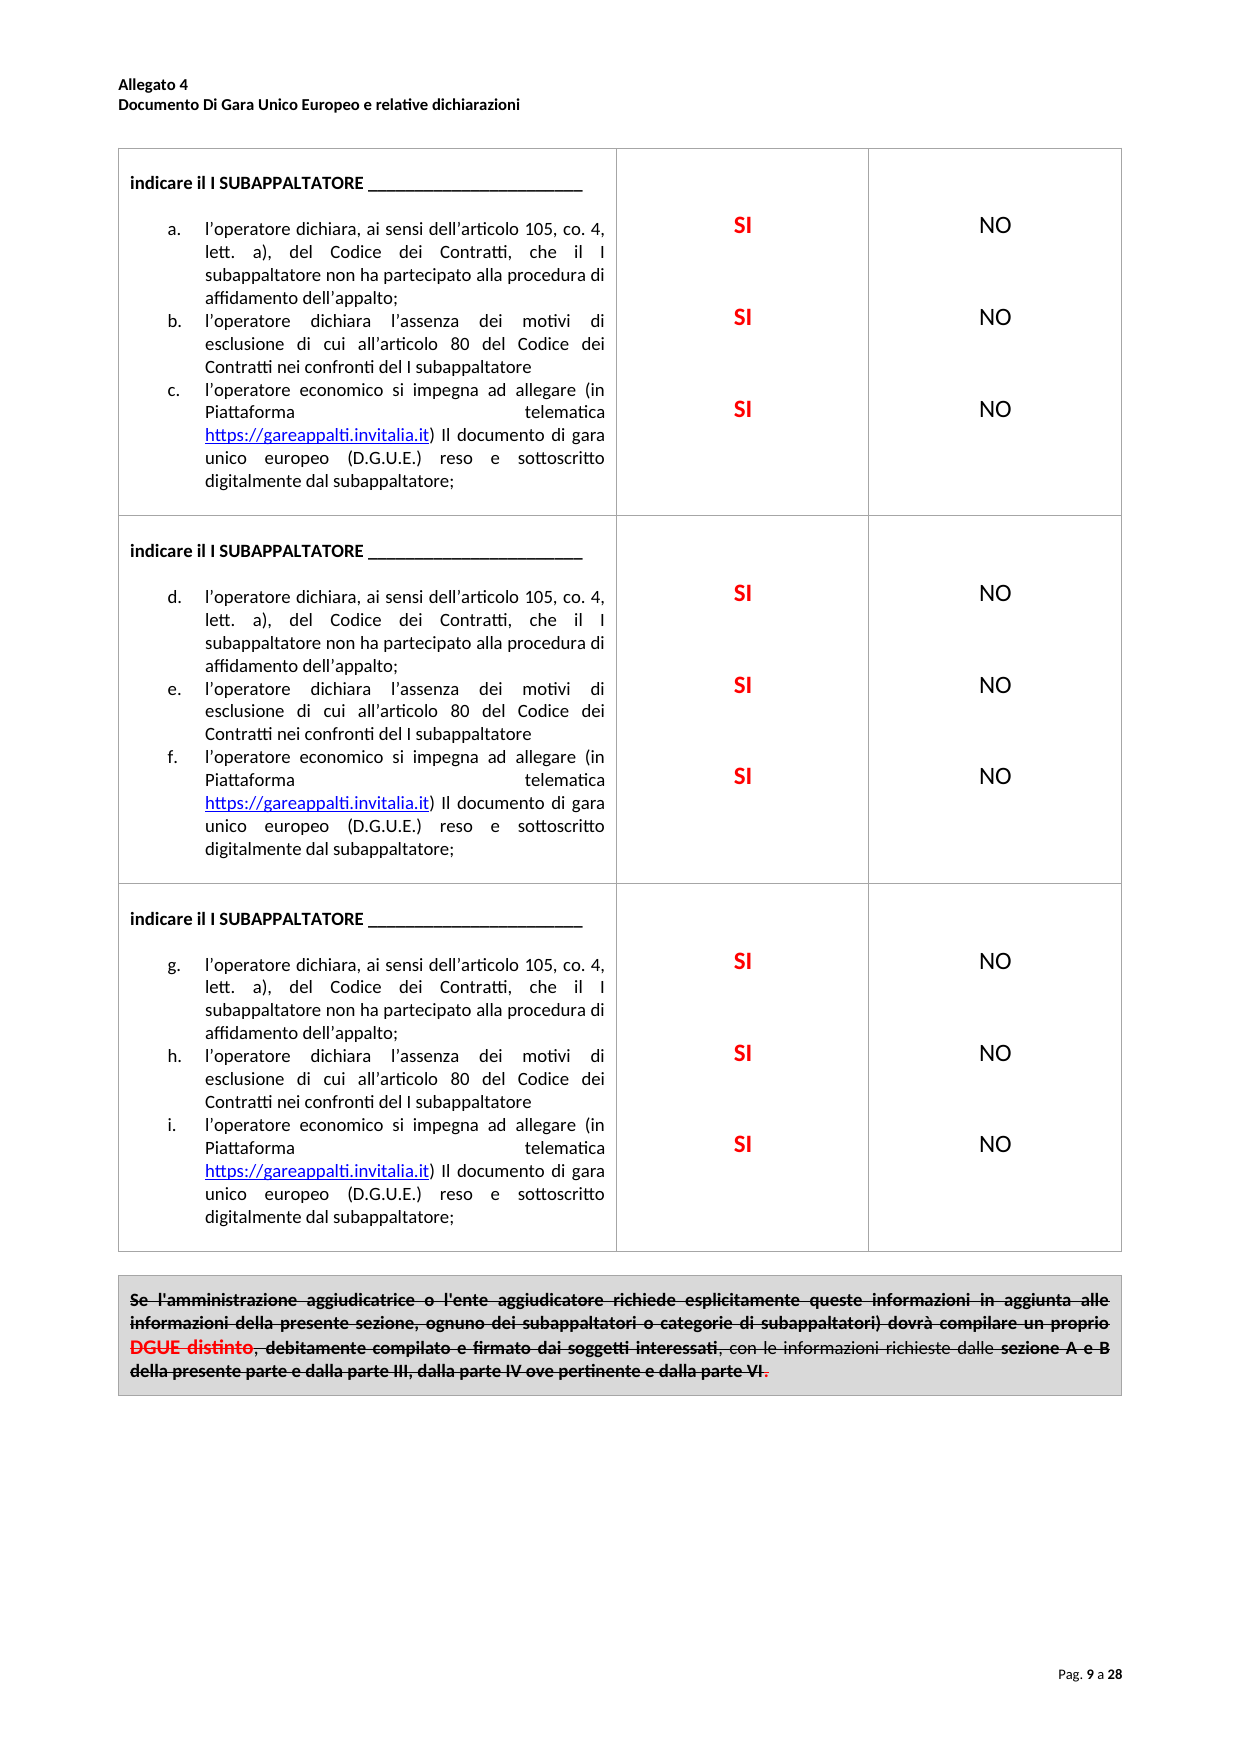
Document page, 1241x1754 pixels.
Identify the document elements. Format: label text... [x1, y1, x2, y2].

table_cell indicare il I SUBAPPALTATORE _______________________ l’operatore dichiara, ai sensi dell’articolo 105, co. 4, lett. a), del Codice dei Contratti, che il I subappaltatore non ha partecipato alla procedura di affidamento dell’appalto; l’operatore dichiara l’assenza dei motivi di esclusione di cui all’articolo 80 del Codice dei Contratti nei confronti del I subappaltatore l’operatore economico si impegna ad allegare (in Piattaforma telematica https://gareappalti.invitalia.it) Il documento di gara unico europeo (D.G.U.E.) reso e sottoscritto digitalmente dal subappaltatore; [119, 884, 616, 1251]
table_cell NO NO NO [869, 516, 1121, 883]
table_header Se l'amministrazione aggiudicatrice o l'ente aggiudicatore richiede esplicitamente queste informazioni in aggiunta alle informazioni della presente sezione, ognuno dei subappaltatori o categorie di subappaltatori) dovrà compilare un proprio DGUE distinto, debitamente compilato e firmato dai soggetti interessati, con le informazioni richieste dalle sezione A e B della presente parte e dalla parte III, dalla parte IV ove pertinente e dalla parte VI. [119, 1276, 1121, 1395]
table_cell SI SI SI [617, 884, 868, 1251]
table_cell SI SI SI [617, 516, 868, 883]
table_cell indicare il I SUBAPPALTATORE _______________________ l’operatore dichiara, ai sensi dell’articolo 105, co. 4, lett. a), del Codice dei Contratti, che il I subappaltatore non ha partecipato alla procedura di affidamento dell’appalto; l’operatore dichiara l’assenza dei motivi di esclusione di cui all’articolo 80 del Codice dei Contratti nei confronti del I subappaltatore l’operatore economico si impegna ad allegare (in Piattaforma telematica https://gareappalti.invitalia.it) Il documento di gara unico europeo (D.G.U.E.) reso e sottoscritto digitalmente dal subappaltatore; [119, 516, 616, 883]
table_cell SI SI SI [617, 149, 868, 515]
table_cell NO NO NO [869, 884, 1121, 1251]
table_cell NO NO NO [869, 149, 1121, 515]
table_cell indicare il I SUBAPPALTATORE _______________________ l’operatore dichiara, ai sensi dell’articolo 105, co. 4, lett. a), del Codice dei Contratti, che il I subappaltatore non ha partecipato alla procedura di affidamento dell’appalto; l’operatore dichiara l’assenza dei motivi di esclusione di cui all’articolo 80 del Codice dei Contratti nei confronti del I subappaltatore l’operatore economico si impegna ad allegare (in Piattaforma telematica https://gareappalti.invitalia.it) Il documento di gara unico europeo (D.G.U.E.) reso e sottoscritto digitalmente dal subappaltatore; [119, 149, 616, 515]
